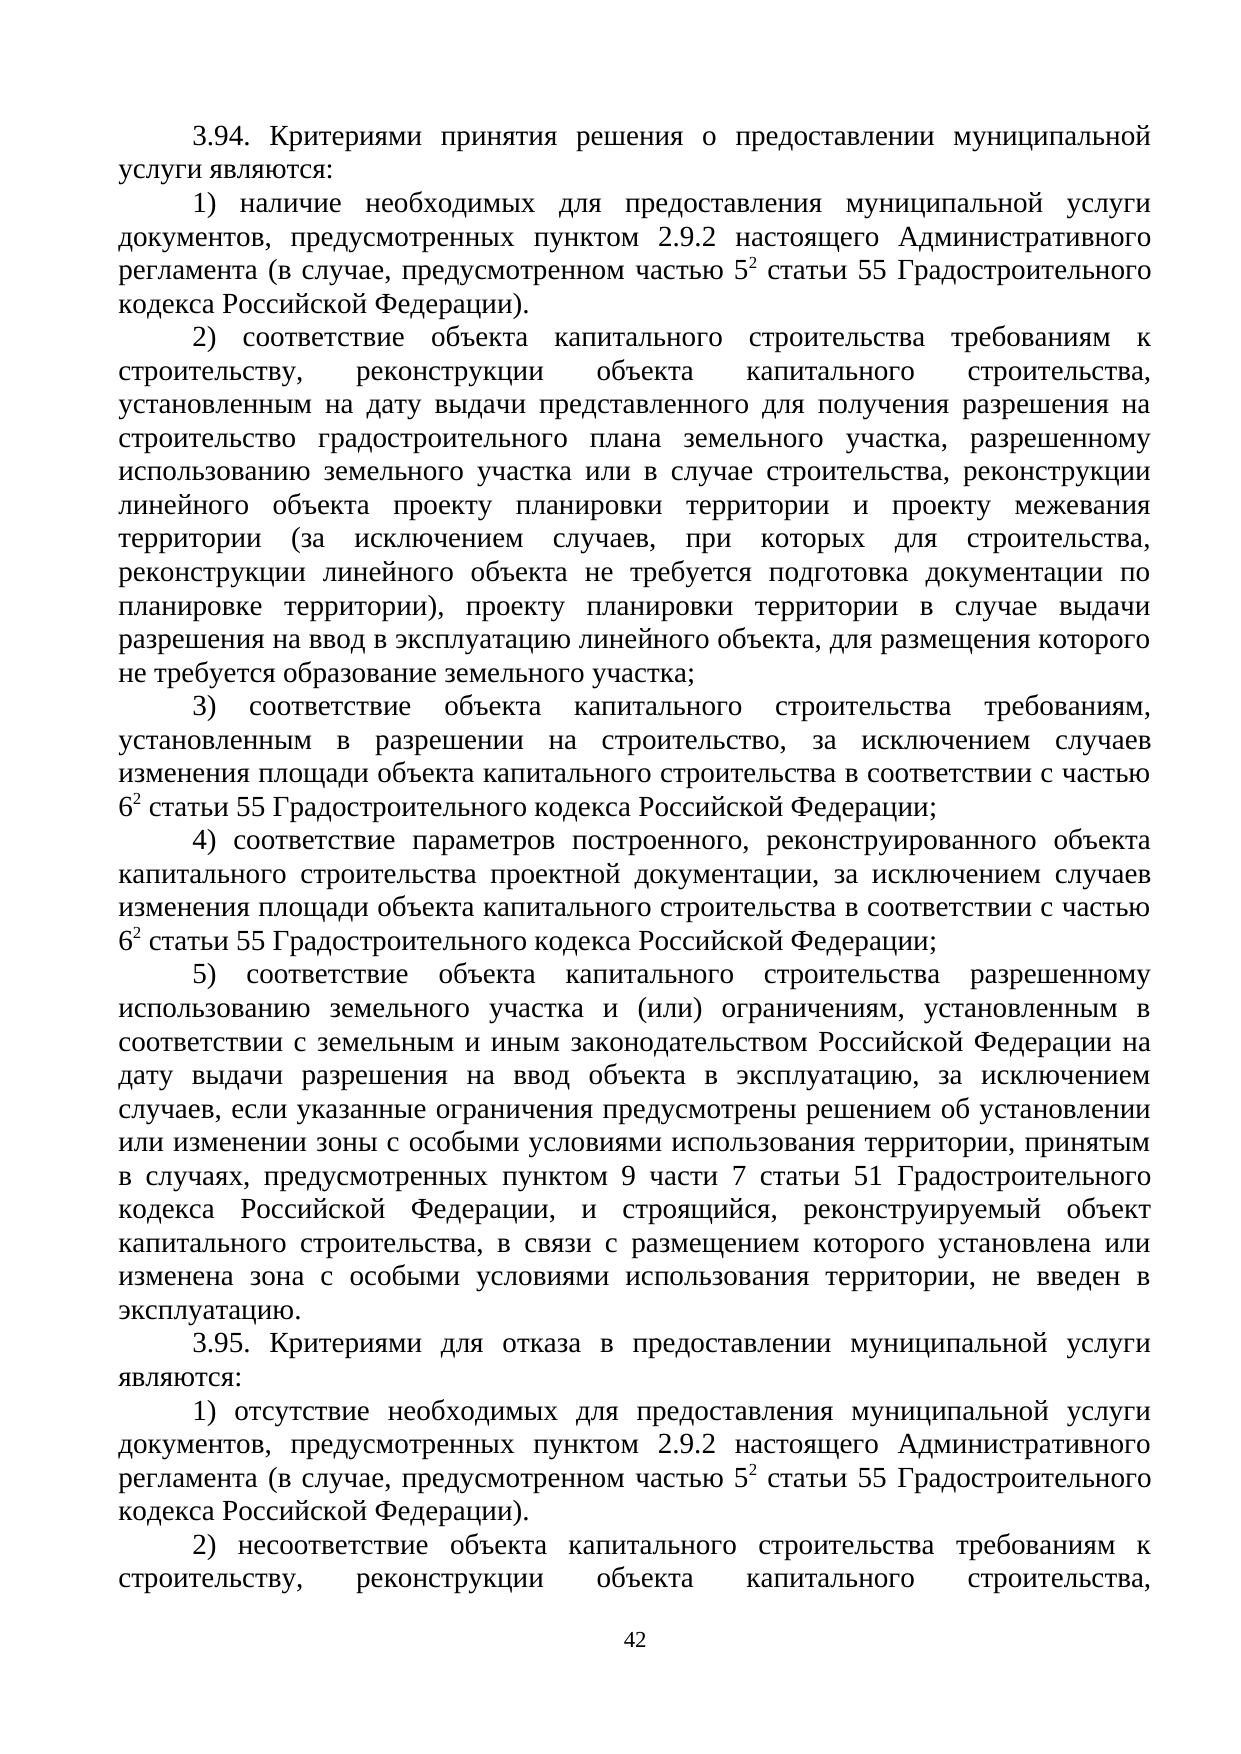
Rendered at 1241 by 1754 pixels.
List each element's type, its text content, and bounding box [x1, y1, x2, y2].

text 4) соответствие параметров построенного, реконструированного объекта капитального строительства проектной документации, за исключением случаев изменения площади объекта капитального строительства в соответствии с частью 62 статьи 55 Градостроительного кодекса Российской Федерации; [118, 822, 1152, 957]
text 5) соответствие объекта капитального строительства разрешенному использованию земельного участка и (или) ограничениям, установленным в соответствии с земельным и иным законодательством Российской Федерации на дату выдачи разрешения на ввод объекта в эксплуатацию, за исключением случаев, если указанные ограничения предусмотрены решением об установлении или изменении зоны с особыми условиями использования территории, принятым в случаях, предусмотренных пунктом 9 части 7 статьи 51 Градостроительного кодекса Российской Федерации, и строящийся, реконструируемый объект капитального строительства, в связи с размещением которого установлена или изменена зона с особыми условиями использования территории, не введен в эксплуатацию. [118, 957, 1152, 1326]
text 2) соответствие объекта капитального строительства требованиям к строительству, реконструкции объекта капитального строительства, установленным на дату выдачи представленного для получения разрешения на строительство градостроительного плана земельного участка, разрешенному использованию земельного участка или в случае строительства, реконструкции линейного объекта проекту планировки территории и проекту межевания территории (за исключением случаев, при которых для строительства, реконструкции линейного объекта не требуется подготовка документации по планировке территории), проекту планировки территории в случае выдачи разрешения на ввод в эксплуатацию линейного объекта, для размещения которого не требуется образование земельного участка; [118, 319, 1152, 688]
text 3.94. Критериями принятия решения о предоставлении муниципальной услуги являются: [118, 118, 1152, 185]
text 1) отсутствие необходимых для предоставления муниципальной услуги документов, предусмотренных пунктом 2.9.2 настоящего Административного регламента (в случае, предусмотренном частью 52 статьи 55 Градостроительного кодекса Российской Федерации). [118, 1393, 1152, 1527]
text 3.95. Критериями для отказа в предоставлении муниципальной услуги являются: [118, 1326, 1152, 1393]
text 1) наличие необходимых для предоставления муниципальной услуги документов, предусмотренных пунктом 2.9.2 настоящего Административного регламента (в случае, предусмотренном частью 52 статьи 55 Градостроительного кодекса Российской Федерации). [118, 185, 1152, 319]
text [118, 1527, 1152, 1594]
text 3) соответствие объекта капитального строительства требованиям, установленным в разрешении на строительство, за исключением случаев изменения площади объекта капитального строительства в соответствии с частью 62 статьи 55 Градостроительного кодекса Российской Федерации; [118, 688, 1152, 822]
